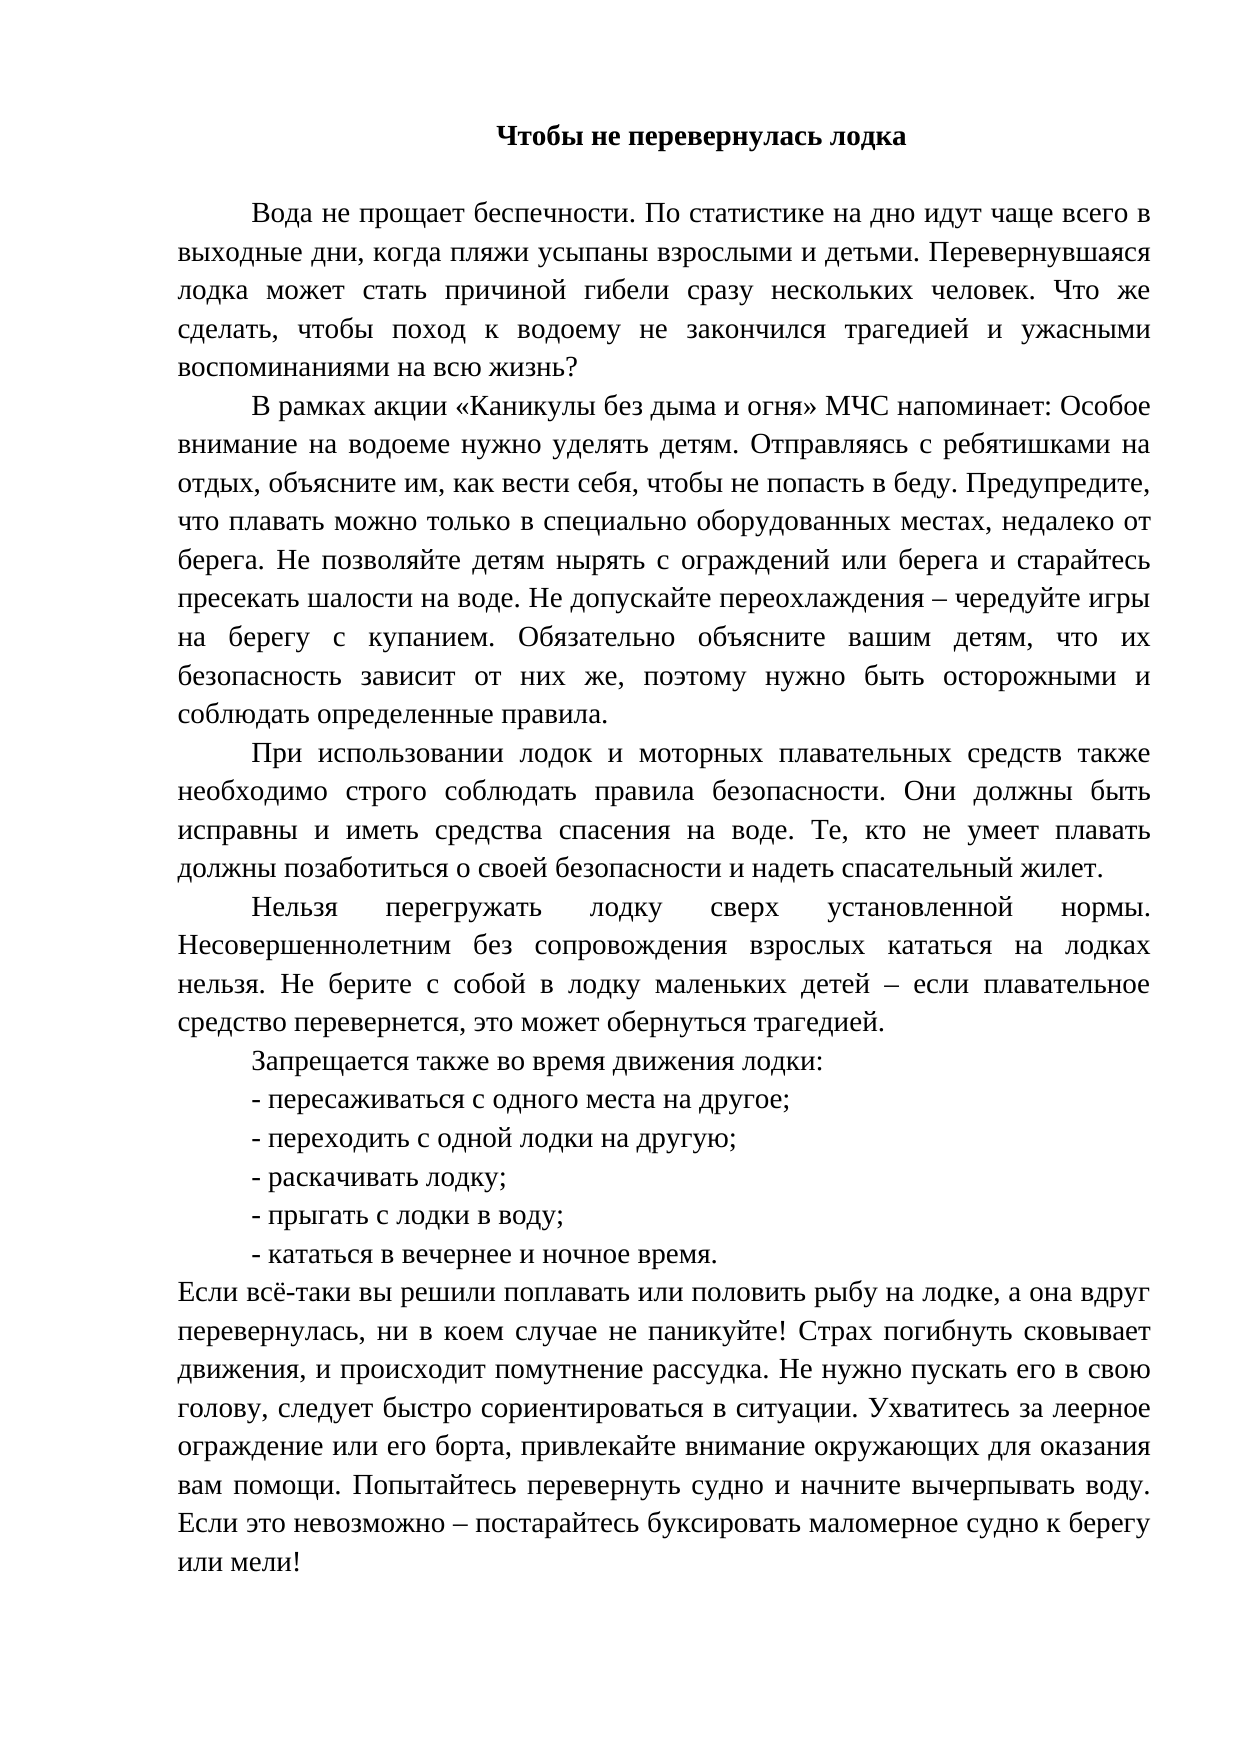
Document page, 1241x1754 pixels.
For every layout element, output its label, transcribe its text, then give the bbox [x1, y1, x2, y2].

text При использовании лодок и моторных плавательных средств также необходимо строго соблюдать правила безопасности. Они должны быть исправны и иметь средства спасения на воде. Те, кто не умеет плавать должны позаботиться о своей безопасности и надеть спасательный жилет. [177, 735, 1152, 884]
text Запрещается также во время движения лодки: [177, 1043, 1152, 1077]
text - пересаживаться с одного места на другое; [177, 1082, 1152, 1115]
text Вода не прощает беспечности. По статистике на дно идут чаще всего в выходные дни, когда пляжи усыпаны взрослыми и детьми. Перевернувшаяся лодка может стать причиной гибели сразу нескольких человек. Что же сделать, чтобы поход к водоему не закончился трагедией и ужасными воспоминаниями на всю жизнь? [177, 195, 1152, 383]
text - прыгать с лодки в воду; [177, 1197, 1152, 1231]
text - раскачивать лодку; [177, 1159, 1152, 1192]
text Если всё-таки вы решили поплавать или половить рыбу на лодке, а она вдруг перевернулась, ни в коем случае не паникуйте! Страх погибнуть сковывает движения, и происходит помутнение рассудка. Не нужно пускать его в свою голову, следует быстро сориентироваться в ситуации. Ухватитесь за леерное ограждение или его борта, привлекайте внимание окружающих для оказания вам помощи. Попытайтесь перевернуть судно и начните вычерпывать воду. Если это невозможно – постарайтесь буксировать маломерное судно к берегу или мели! [177, 1274, 1152, 1578]
text - кататься в вечернее и ночное время. [177, 1236, 1152, 1269]
text Нельзя перегружать лодку сверх установленной нормы. Несовершеннолетним без сопровождения взрослых кататься на лодках нельзя. Не берите с собой в лодку маленьких детей – если плавательное средство перевернется, это может обернуться трагедией. [177, 889, 1152, 1038]
text В рамках акции «Каникулы без дыма и огня» МЧС напоминает: Особое внимание на водоеме нужно уделять детям. Отправляясь с ребятишками на отдых, объясните им, как вести себя, чтобы не попасть в беду. Предупредите, что плавать можно только в специально оборудованных местах, недалеко от берега. Не позволяйте детям нырять с ограждений или берега и старайтесь пресекать шалости на воде. Не допускайте переохлаждения – чередуйте игры на берегу с купанием. Обязательно объясните вашим детям, что их безопасность зависит от них же, поэтому нужно быть осторожными и соблюдать определенные правила. [177, 388, 1152, 730]
text - переходить с одной лодки на другую; [177, 1120, 1152, 1154]
text Чтобы не перевернулась лодка [177, 118, 1152, 152]
